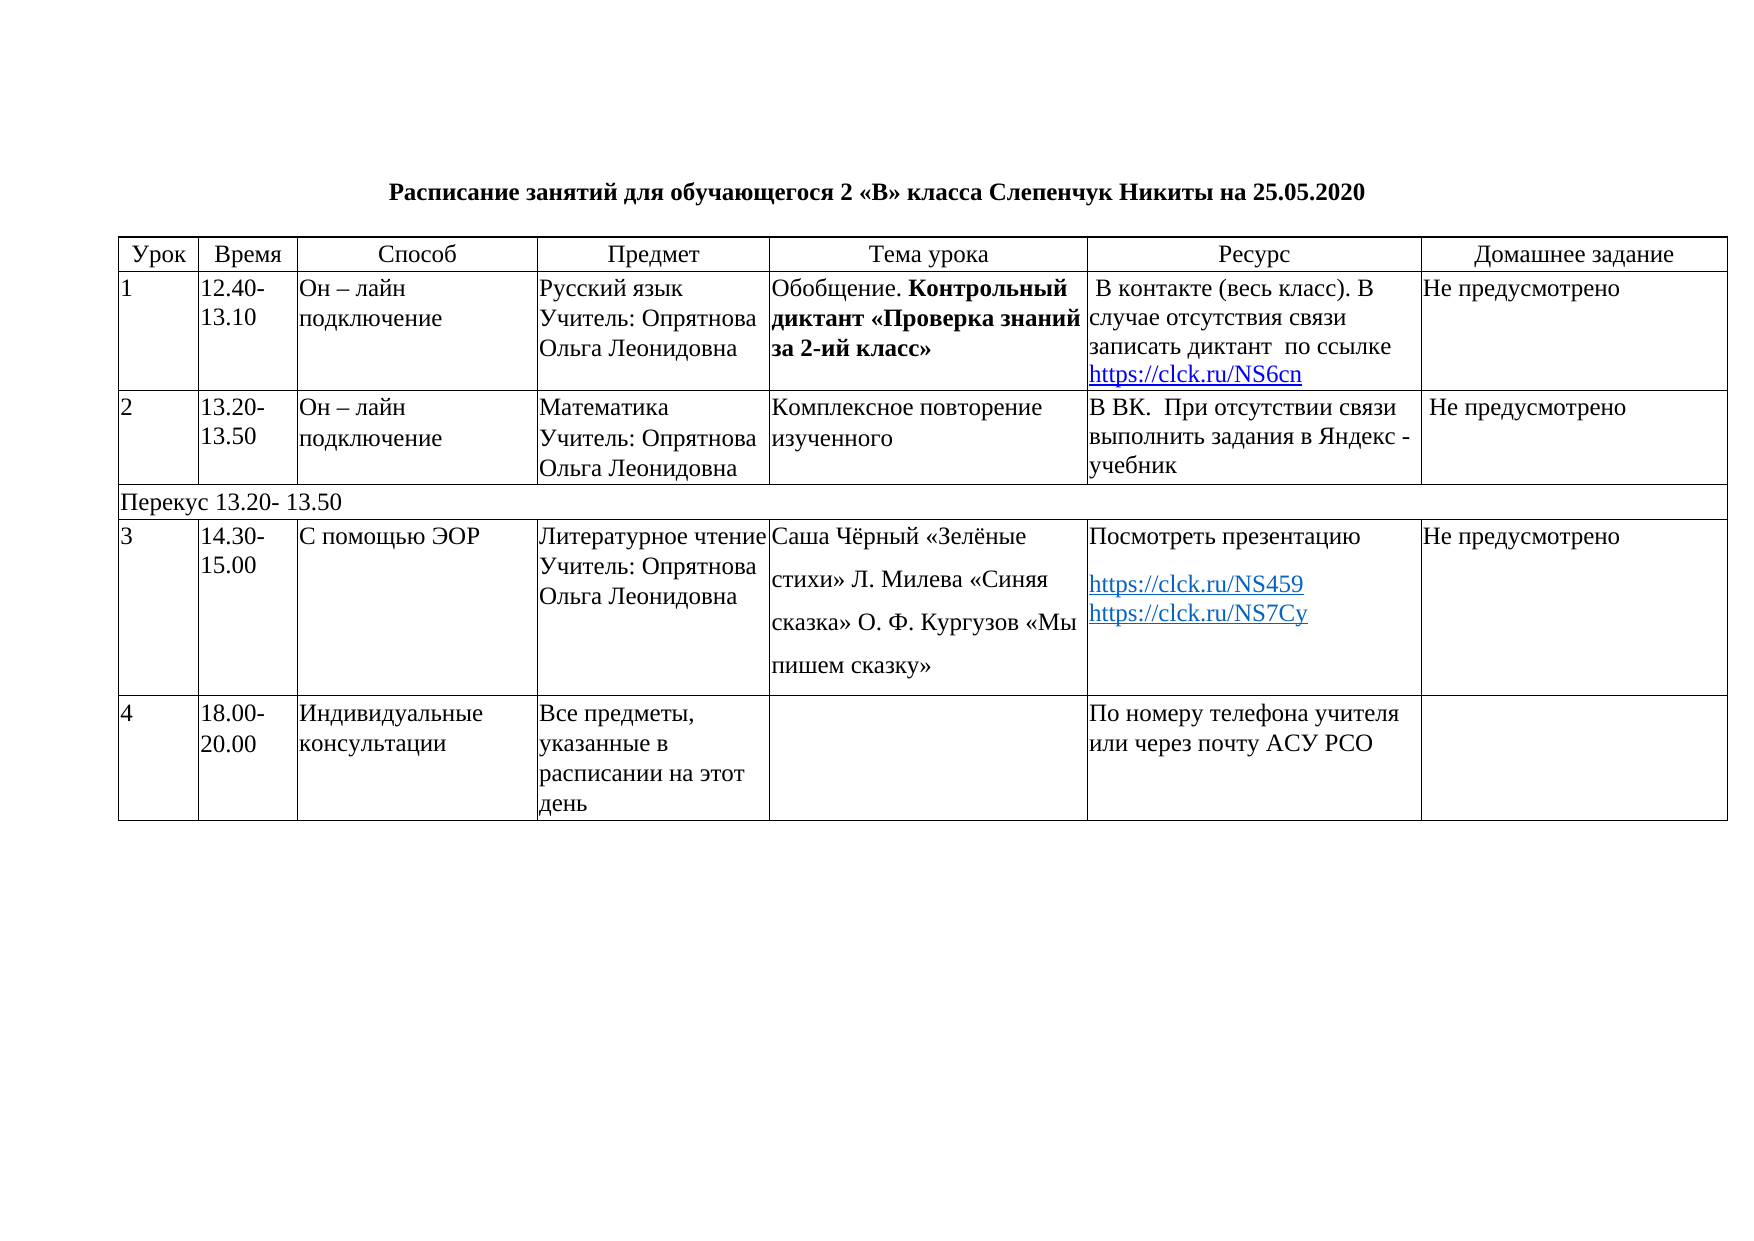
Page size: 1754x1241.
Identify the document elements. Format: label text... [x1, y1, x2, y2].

table_cell Все предметы, указанные в расписании на этот день [538, 696, 769, 820]
table_cell Саша Чёрный «Зелёные стихи» Л. Милева «Синяя сказка» О. Ф. Кургузов «Мы пишем сказку» [770, 520, 1087, 695]
table_cell Перекус 13.20- 13.50 [119, 485, 1727, 519]
table_cell 2 [119, 391, 198, 484]
table_cell Он – лайн подключение [298, 272, 537, 390]
table_header Домашнее задание [1422, 238, 1727, 271]
table_cell В ВК. При отсутствии связи выполнить задания в Яндекс - учебник [1088, 391, 1421, 484]
table_cell [770, 696, 1087, 820]
table_cell С помощью ЭОР [298, 520, 537, 695]
table_cell Комплексное повторение изученного [770, 391, 1087, 484]
table_cell 3 [119, 520, 198, 695]
table_cell 14.30- 15.00 [199, 520, 297, 695]
table_cell Индивидуальные консультации [298, 696, 537, 820]
table_cell Не предусмотрено [1422, 391, 1727, 484]
text Расписание занятий для обучающегося 2 «В» класса Слепенчук Никиты на 25.05.2020 [118, 177, 1636, 206]
table_cell Литературное чтение Учитель: Опрятнова Ольга Леонидовна [538, 520, 769, 695]
table_cell 1 [119, 272, 198, 390]
table_cell В контакте (весь класс). В случае отсутствия связи записать диктант по ссылке https://clck.ru/NS6cn [1088, 272, 1421, 390]
table_header Урок [119, 238, 198, 271]
table_cell 4 [119, 696, 198, 820]
table_header Время [199, 238, 297, 271]
table_header Тема урока [770, 238, 1087, 271]
table_cell Не предусмотрено [1422, 272, 1727, 390]
table_cell 13.20- 13.50 [199, 391, 297, 484]
table_cell Русский язык Учитель: Опрятнова Ольга Леонидовна [538, 272, 769, 390]
table_cell [1422, 696, 1727, 820]
table_cell Он – лайн подключение [298, 391, 537, 484]
table_cell По номеру телефона учителя или через почту АСУ РСО [1088, 696, 1421, 820]
table_header Способ [298, 238, 537, 271]
table_header Предмет [538, 238, 769, 271]
table_cell 12.40- 13.10 [199, 272, 297, 390]
table_cell Посмотреть презентацию https://clck.ru/NS459 https://clck.ru/NS7Cy [1088, 520, 1421, 695]
table_cell Математика Учитель: Опрятнова Ольга Леонидовна [538, 391, 769, 484]
table_cell 18.00- 20.00 [199, 696, 297, 820]
table_cell Обобщение. Контрольный диктант «Проверка знаний за 2-ий класс» [770, 272, 1087, 390]
table_cell Не предусмотрено [1422, 520, 1727, 695]
table_header Ресурс [1088, 238, 1421, 271]
